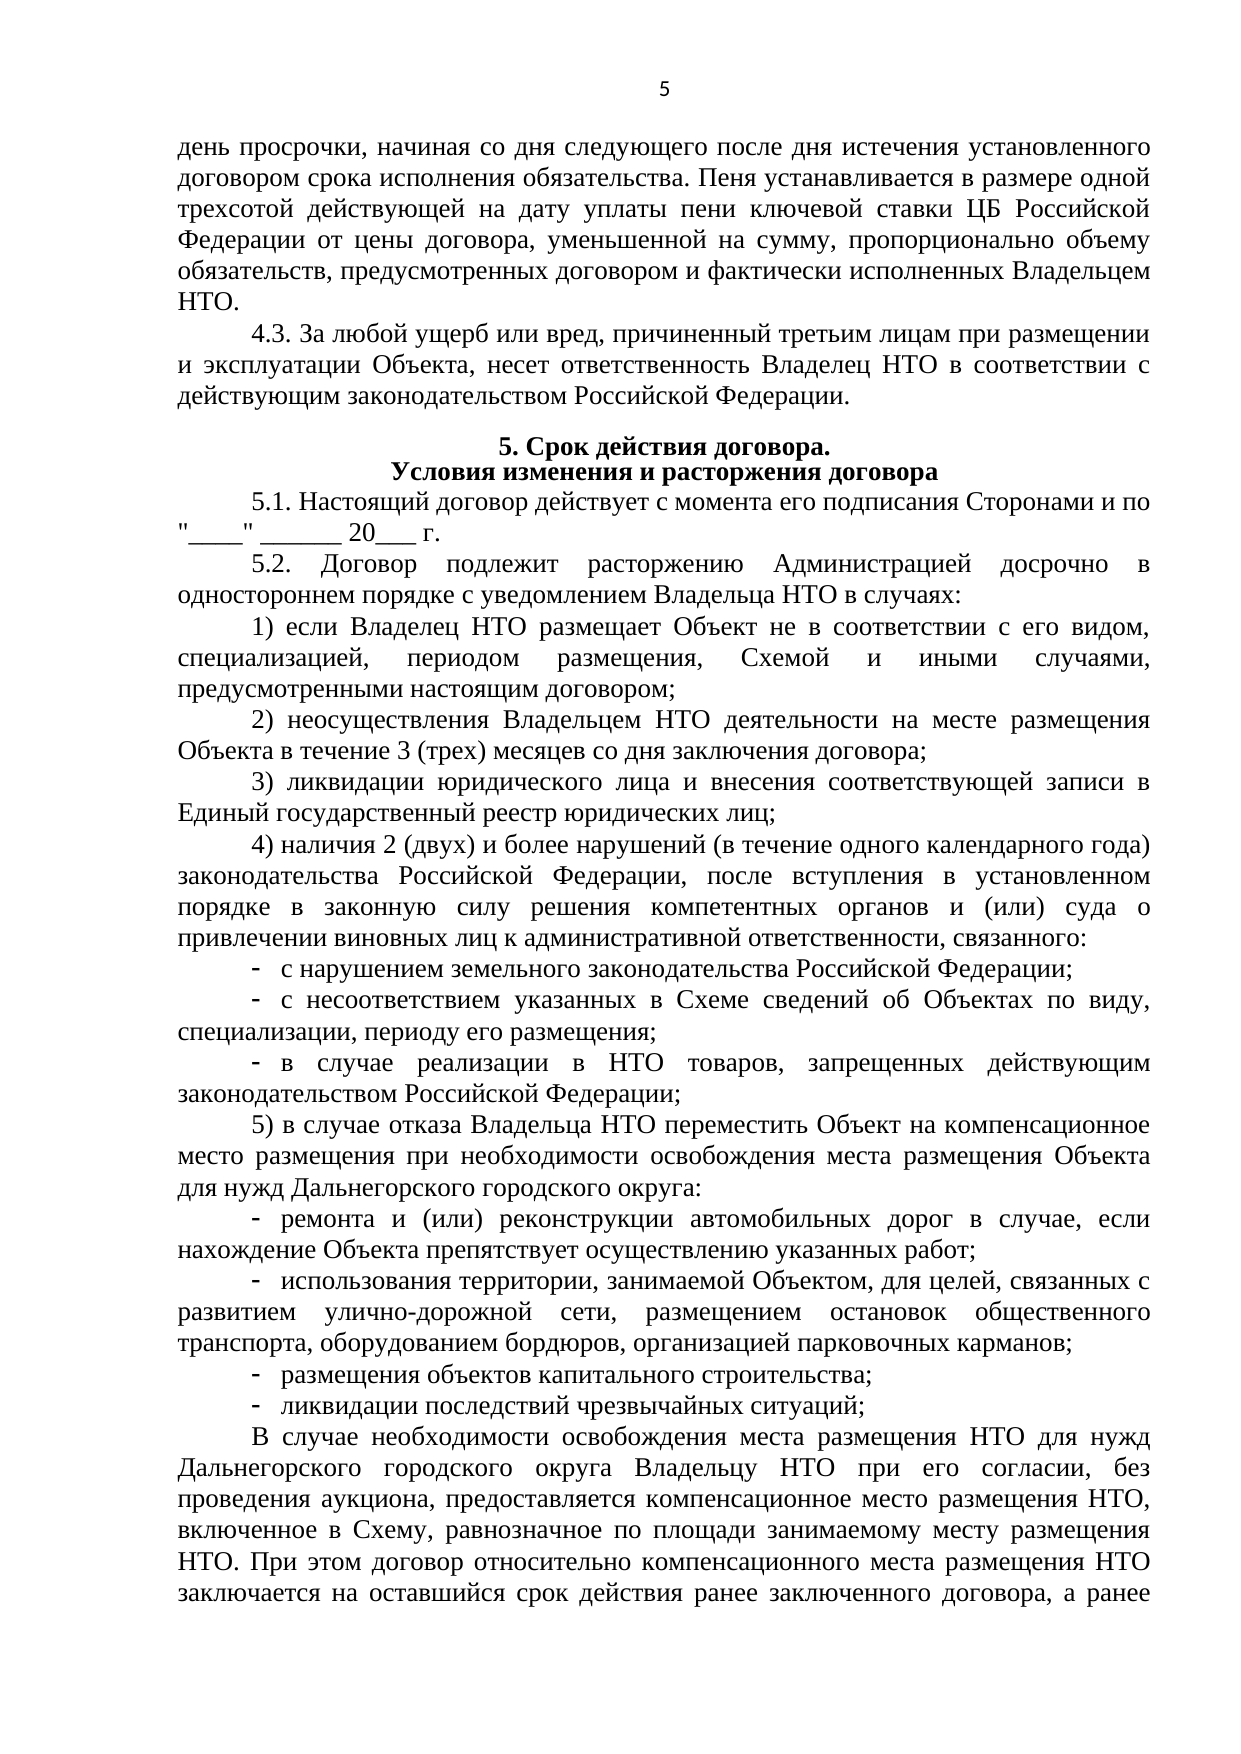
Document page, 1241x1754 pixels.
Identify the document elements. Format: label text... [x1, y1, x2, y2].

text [177, 130, 1152, 317]
list ремонта и (или) реконструкции автомобильных дорог в случае, если нахождение Объекта препятствует осуществлению указанных работ; [177, 1202, 1152, 1264]
list использования территории, занимаемой Объектом, для целей, связанных с развитием улично-дорожной сети, размещением остановок общественного транспорта, оборудованием бордюров, организацией парковочных карманов; [177, 1264, 1152, 1358]
text 4.3. За любой ущерб или вред, причиненный третьим лицам при размещении и эксплуатации Объекта, несет ответственность Владелец НТО в соответствии с действующим законодательством Российской Федерации. [177, 317, 1152, 410]
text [177, 1420, 1152, 1607]
list с несоответствием указанных в Схеме сведений об Объектах по виду, специализации, периоду его размещения; [177, 983, 1152, 1046]
list ликвидации последствий чрезвычайных ситуаций; [177, 1389, 1152, 1420]
text 1) если Владелец НТО размещает Объект не в соответствии с его видом, специализацией, периодом размещения, Схемой и иными случаями, предусмотренными настоящим договором; [177, 610, 1152, 703]
text 5) в случае отказа Владельца НТО переместить Объект на компенсационное место размещения при необходимости освобождения места размещения Объекта для нужд Дальнегорского городского округа: [177, 1108, 1152, 1202]
text 5.2. Договор подлежит расторжению Администрацией досрочно в одностороннем порядке с уведомлением Владельца НТО в случаях: [177, 547, 1152, 610]
text 5. Срок действия договора. [177, 435, 1152, 460]
text 3) ликвидации юридического лица и внесения соответствующей записи в Единый государственный реестр юридических лиц; [177, 765, 1152, 828]
text Условия изменения и расторжения договора [177, 460, 1152, 485]
text 5.1. Настоящий договор действует с момента его подписания Сторонами и по "____" ______ 20___ г. [177, 485, 1152, 547]
list в случае реализации в НТО товаров, запрещенных действующим законодательством Российской Федерации; [177, 1046, 1152, 1108]
text 2) неосуществления Владельцем НТО деятельности на месте размещения Объекта в течение 3 (трех) месяцев со дня заключения договора; [177, 703, 1152, 765]
list с нарушением земельного законодательства Российской Федерации; [177, 952, 1152, 983]
text 4) наличия 2 (двух) и более нарушений (в течение одного календарного года) законодательства Российской Федерации, после вступления в установленном порядке в законную силу решения компетентных органов и (или) суда о привлечении виновных лиц к административной ответственности, связанного: [177, 828, 1152, 952]
list размещения объектов капитального строительства; [177, 1358, 1152, 1389]
